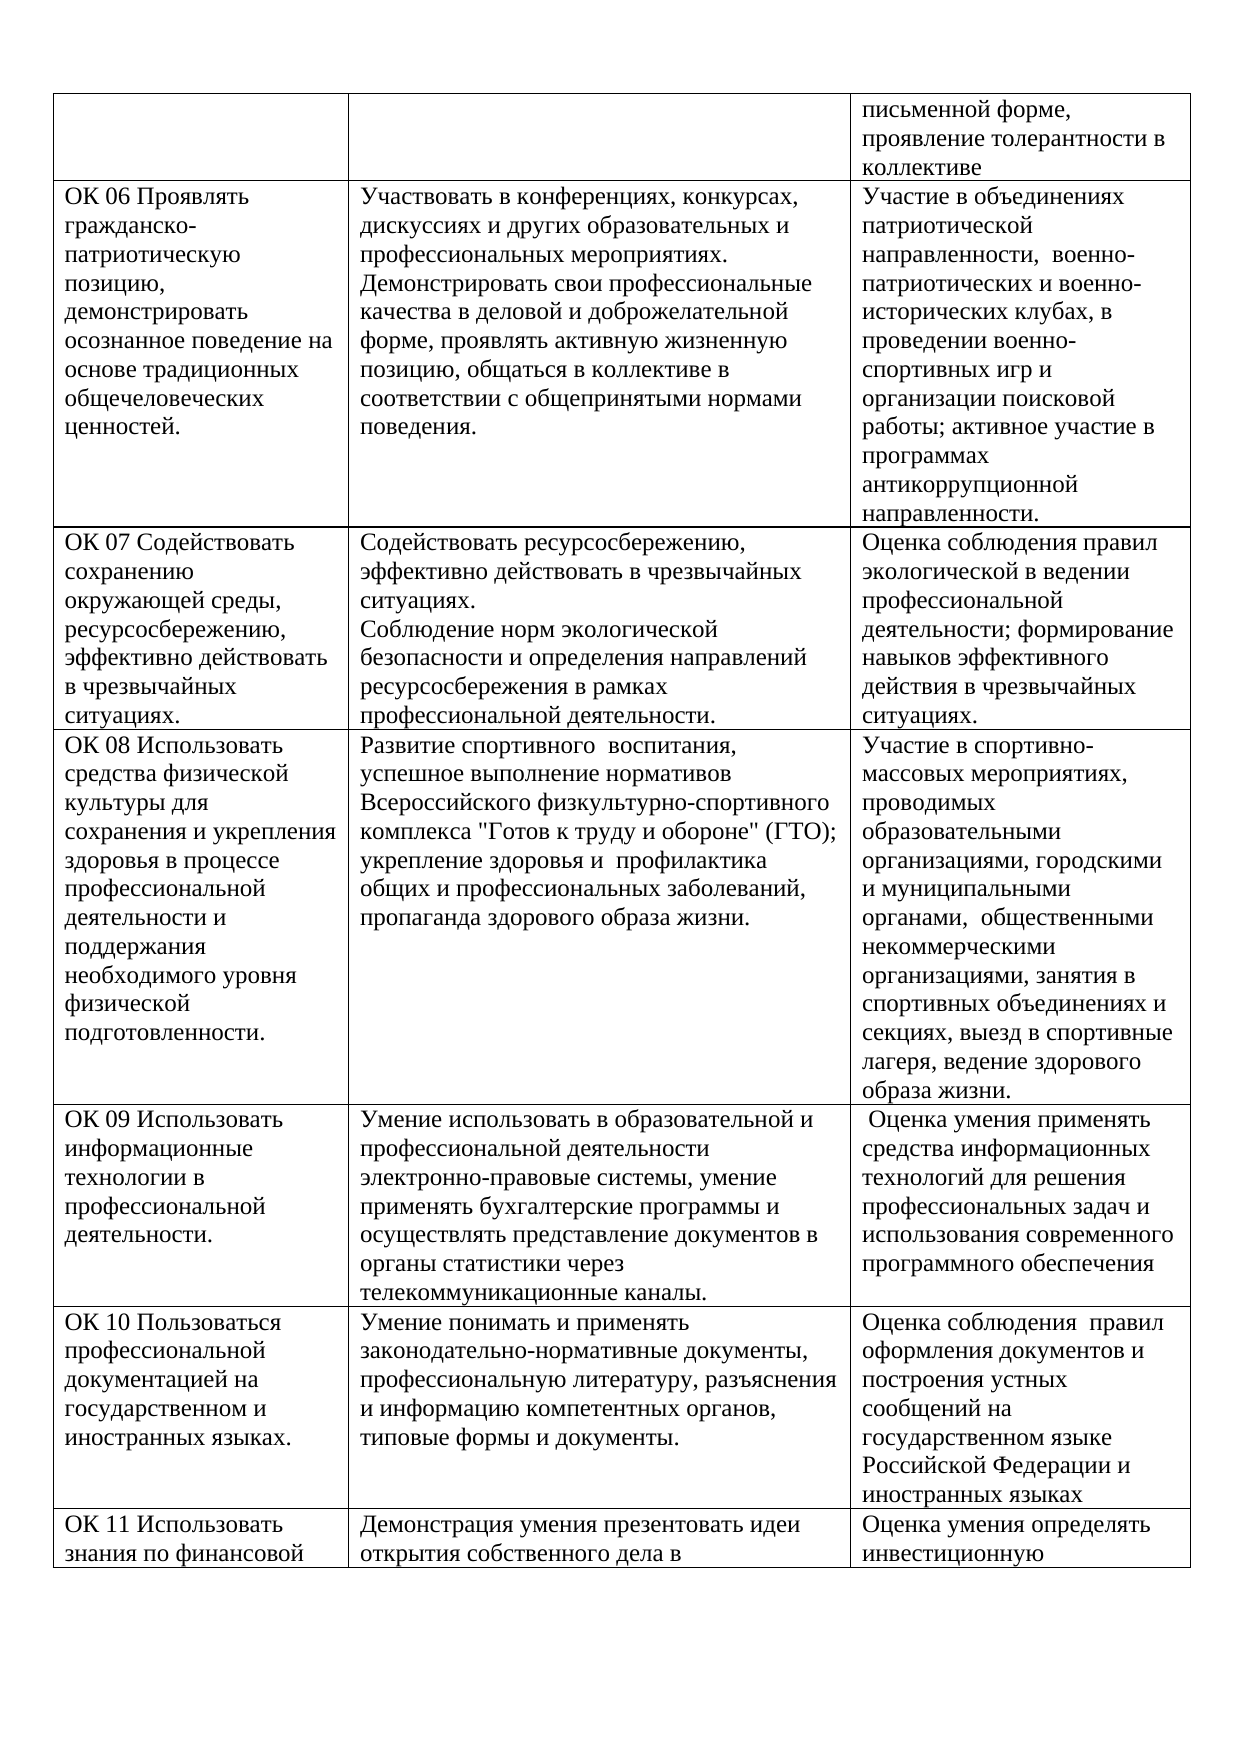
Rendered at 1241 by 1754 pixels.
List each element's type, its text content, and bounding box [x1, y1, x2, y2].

table_cell Развитие спортивного воспитания, успешное выполнение нормативов Всероссийского физкультурно-спортивного комплекса "Готов к труду и обороне" (ГТО); укрепление здоровья и профилактика общих и профессиональных заболеваний, пропаганда здорового образа жизни. [349, 730, 850, 1103]
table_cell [349, 1509, 850, 1567]
table_cell Оценка соблюдения правил экологической в ведении профессиональной деятельности; формирование навыков эффективного действия в чрезвычайных ситуациях. [851, 528, 1190, 729]
table_cell Участие в спортивно-массовых мероприятиях, проводимых образовательными организациями, городскими и муниципальными органами, общественными некоммерческими организациями, занятия в спортивных объединениях и секциях, выезд в спортивные лагеря, ведение здорового образа жизни. [851, 730, 1190, 1103]
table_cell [54, 94, 348, 180]
table_cell Оценка умения применять средства информационных технологий для решения профессиональных задач и использования современного программного обеспечения [851, 1105, 1190, 1306]
table_cell Участвовать в конференциях, конкурсах, дискуссиях и других образовательных и профессиональных мероприятиях. Демонстрировать свои профессиональные качества в деловой и доброжелательной форме, проявлять активную жизненную позицию, общаться в коллективе в соответствии с общепринятыми нормами поведения. [349, 181, 850, 526]
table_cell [349, 94, 850, 180]
table_cell Оценка соблюдения правил оформления документов и построения устных сообщений на государственном языке Российской Федерации и иностранных языках [851, 1307, 1190, 1508]
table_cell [54, 1509, 348, 1567]
table_cell ОК 08 Использовать средства физической культуры для сохранения и укрепления здоровья в процессе профессиональной деятельности и поддержания необходимого уровня физической подготовленности. [54, 730, 348, 1103]
table_cell ОК 10 Пользоваться профессиональной документацией на государственном и иностранных языках. [54, 1307, 348, 1508]
table_cell ОК 07 Содействовать сохранению окружающей среды, ресурсосбережению, эффективно действовать в чрезвычайных ситуациях. [54, 528, 348, 729]
table_cell ОК 06 Проявлять гражданско-патриотическую позицию, демонстрировать осознанное поведение на основе традиционных общечеловеческих ценностей. [54, 181, 348, 526]
table_cell Умение использовать в образовательной и профессиональной деятельности электронно-правовые системы, умение применять бухгалтерские программы и осуществлять представление документов в органы статистики через телекоммуникационные каналы. [349, 1105, 850, 1306]
table_cell Содействовать ресурсосбережению, эффективно действовать в чрезвычайных ситуациях. Соблюдение норм экологической безопасности и определения направлений ресурсосбережения в рамках профессиональной деятельности. [349, 528, 850, 729]
table_cell Участие в объединениях патриотической направленности, военно-патриотических и военно-исторических клубах, в проведении военно-спортивных игр и организации поисковой работы; активное участие в программах антикоррупционной направленности. [851, 181, 1190, 526]
table_cell Умение понимать и применять законодательно-нормативные документы, профессиональную литературу, разъяснения и информацию компетентных органов, типовые формы и документы. [349, 1307, 850, 1508]
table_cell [851, 94, 1190, 180]
table_cell ОК 09 Использовать информационные технологии в профессиональной деятельности. [54, 1105, 348, 1306]
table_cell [851, 1509, 1190, 1567]
